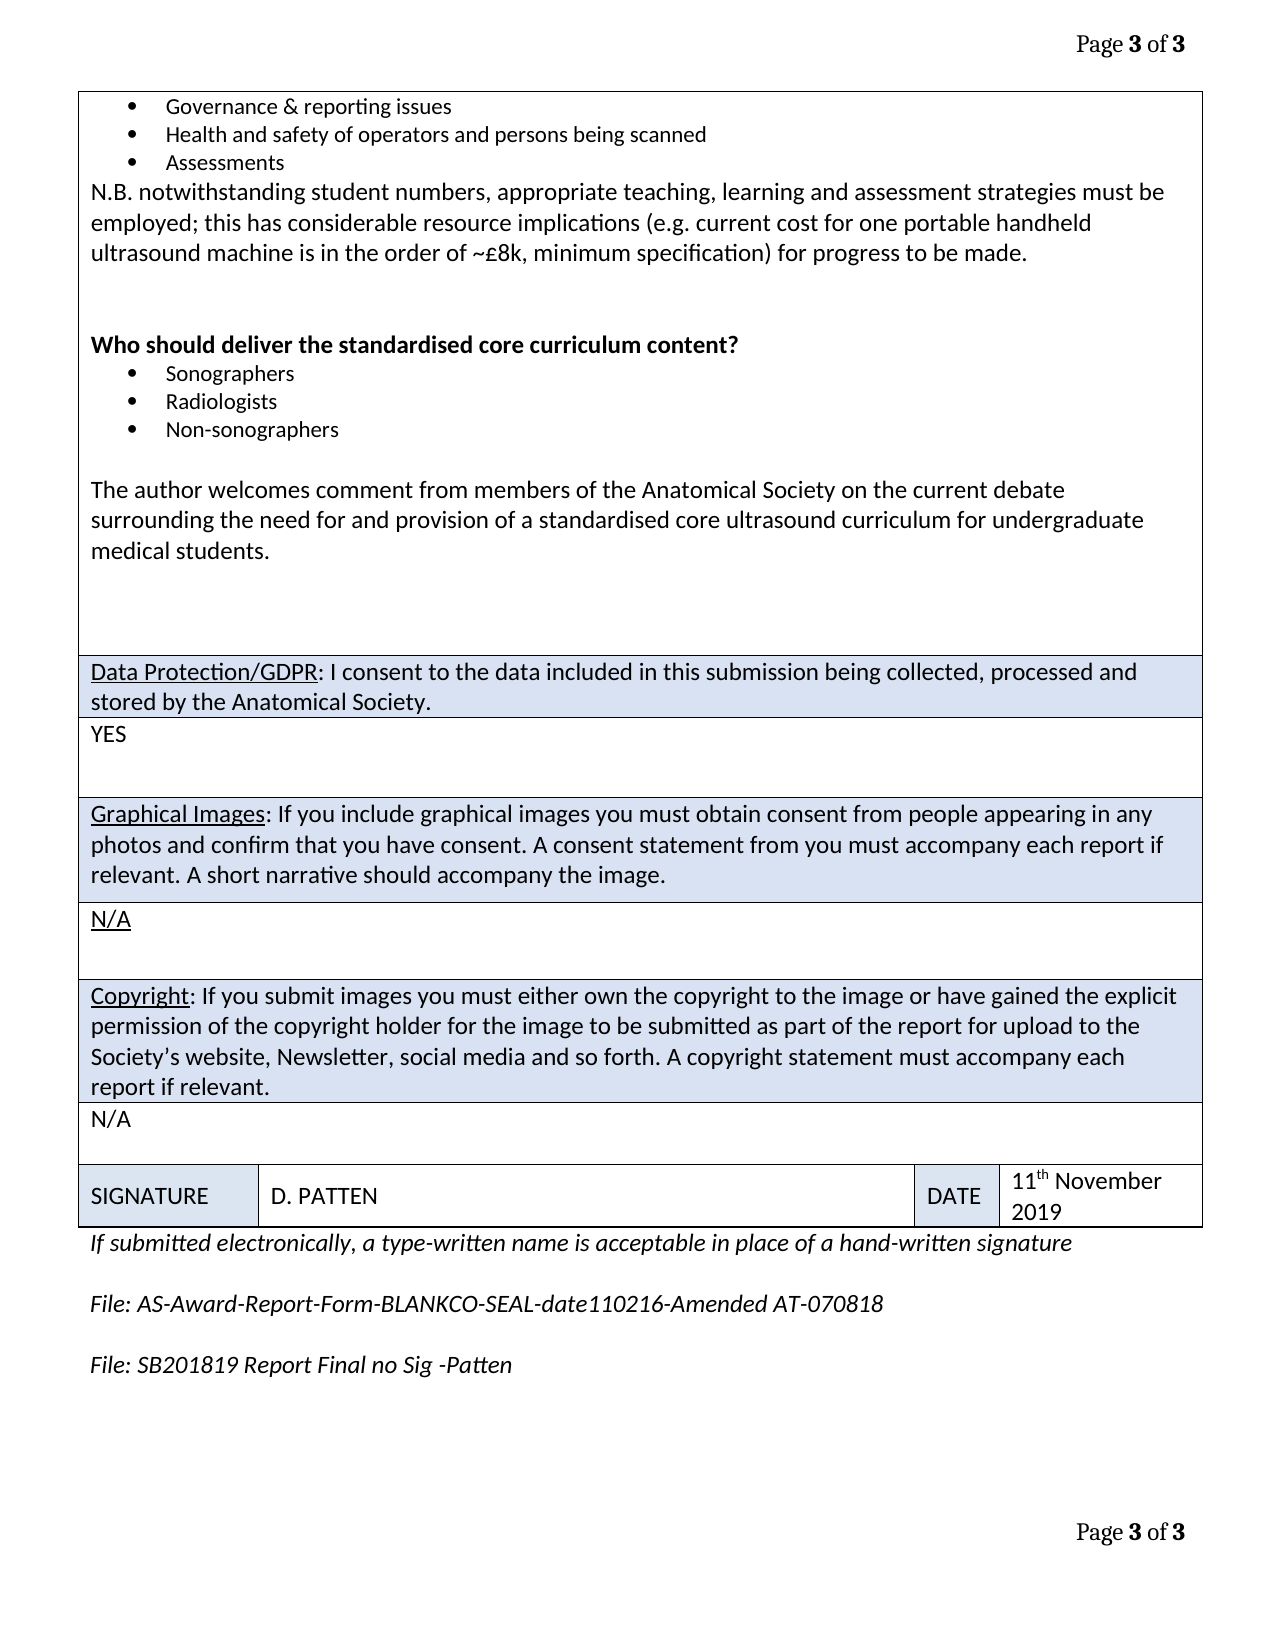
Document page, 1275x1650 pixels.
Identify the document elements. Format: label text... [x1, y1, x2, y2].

table_cell YES [79, 718, 1202, 797]
table_cell SIGNATURE [79, 1165, 258, 1226]
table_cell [79, 92, 1202, 655]
table_cell DATE [915, 1165, 999, 1226]
table_cell Copyright: If you submit images you must either own the copyright to the image or have gained the explicit permission of the copyright holder for the image to be submitted as part of the report for upload to the Society’s website, Newsletter, social media and so forth. A copyright statement must accompany each report if relevant. [79, 980, 1202, 1102]
text File: SB201819 Report Final no Sig -Patten [90, 1349, 1185, 1380]
text File: AS-Award-Report-Form-BLANKCO-SEAL-date110216-Amended AT-070818 [90, 1288, 1185, 1319]
text If submitted electronically, a type-written name is acceptable in place of a hand-written signature [90, 1228, 1185, 1258]
table_cell Graphical Images: If you include graphical images you must obtain consent from people appearing in any photos and confirm that you have consent. A consent statement from you must accompany each report if relevant. A short narrative should accompany the image. [79, 798, 1202, 902]
table_cell 11th November 2019 [1000, 1165, 1202, 1226]
table_cell N/A [79, 903, 1202, 979]
table_cell Data Protection/GDPR: I consent to the data included in this submission being collected, processed and stored by the Anatomical Society. [79, 656, 1202, 717]
table_cell D. PATTEN [259, 1165, 914, 1226]
table_cell N/A [79, 1103, 1202, 1164]
